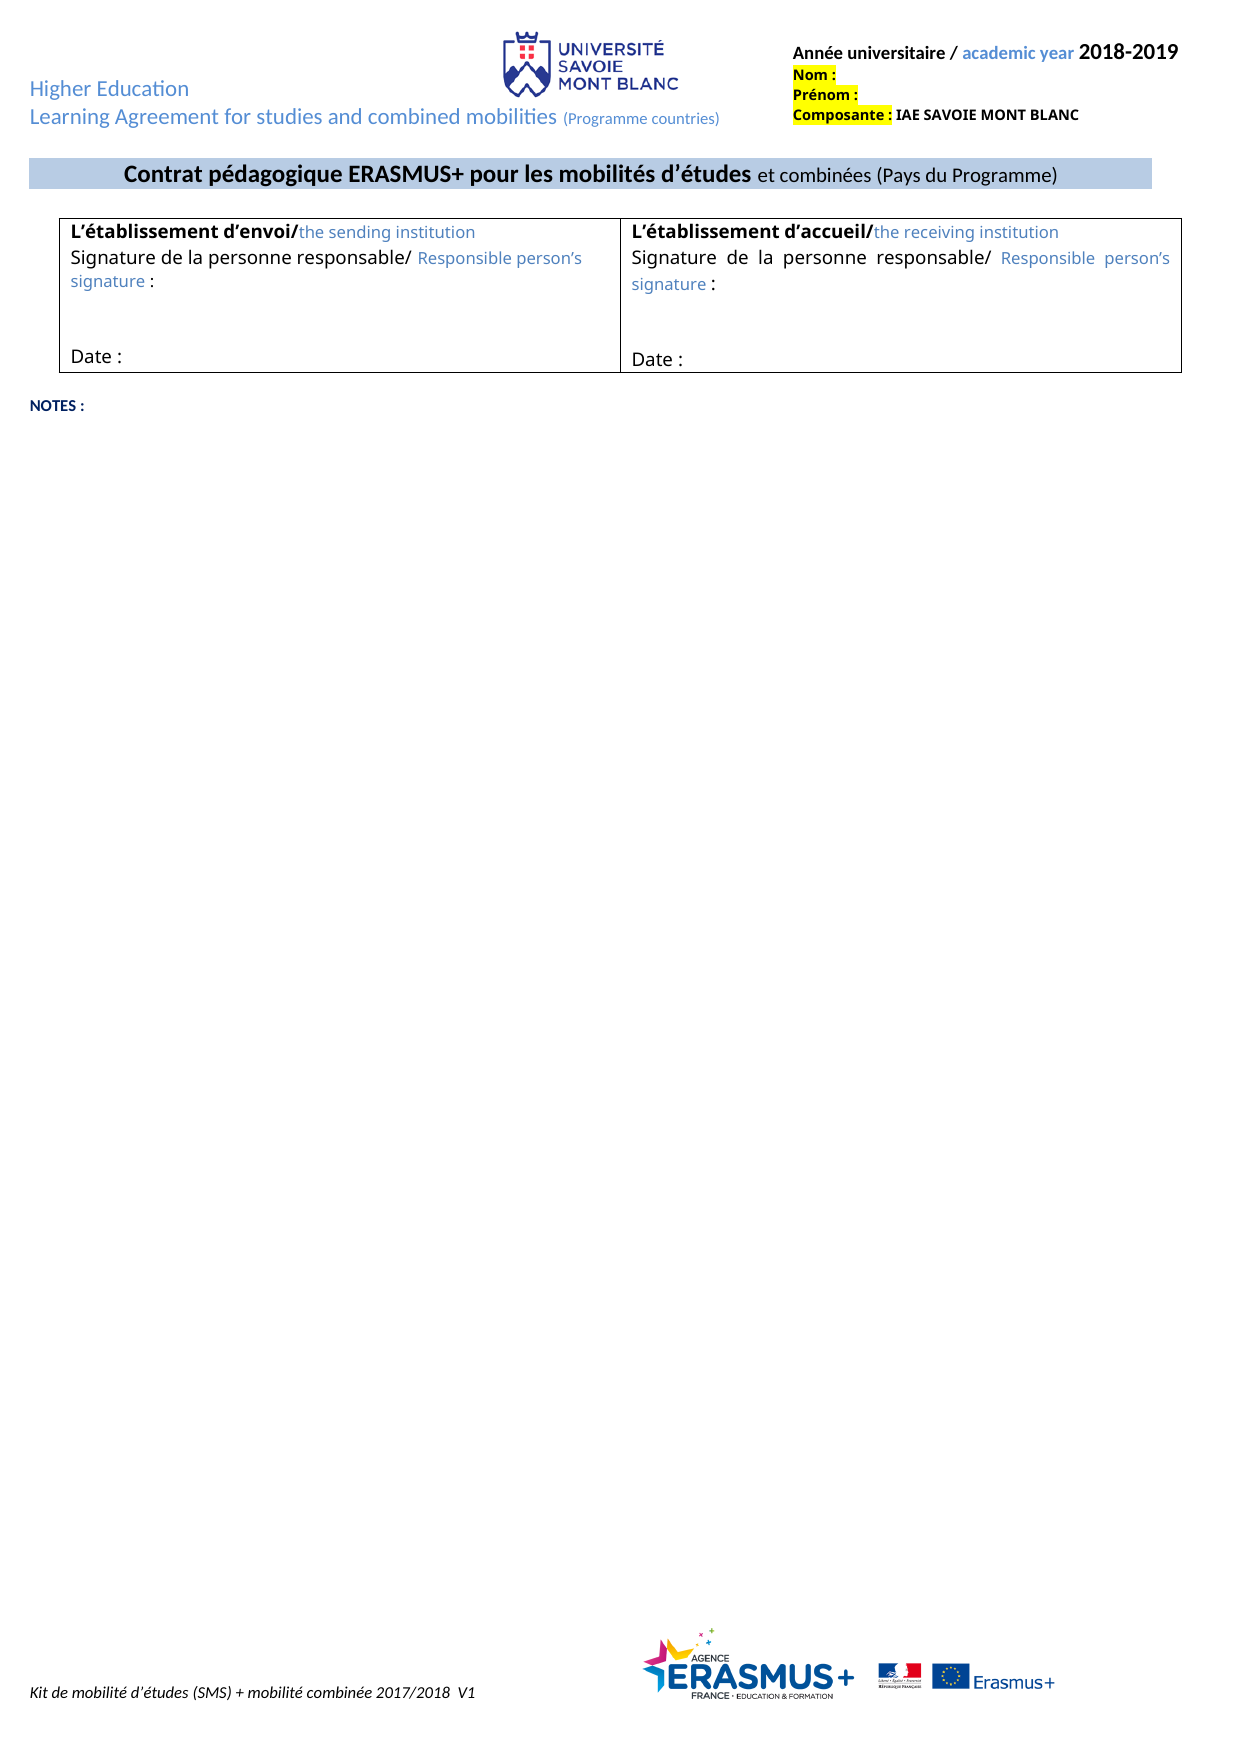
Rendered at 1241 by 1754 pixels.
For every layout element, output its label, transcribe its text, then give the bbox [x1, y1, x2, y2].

picture [642, 1628, 1055, 1699]
text NOTES : [29, 396, 1152, 416]
picture [494, 30, 689, 98]
table_cell L’établissement d’accueil/the receiving institution Signature de la personne responsable/ Responsible person’s signature : Date : [621, 219, 1181, 372]
table_cell L’établissement d’envoi/the sending institution Signature de la personne responsable/ Responsible person’s signature : Date : [60, 219, 620, 372]
